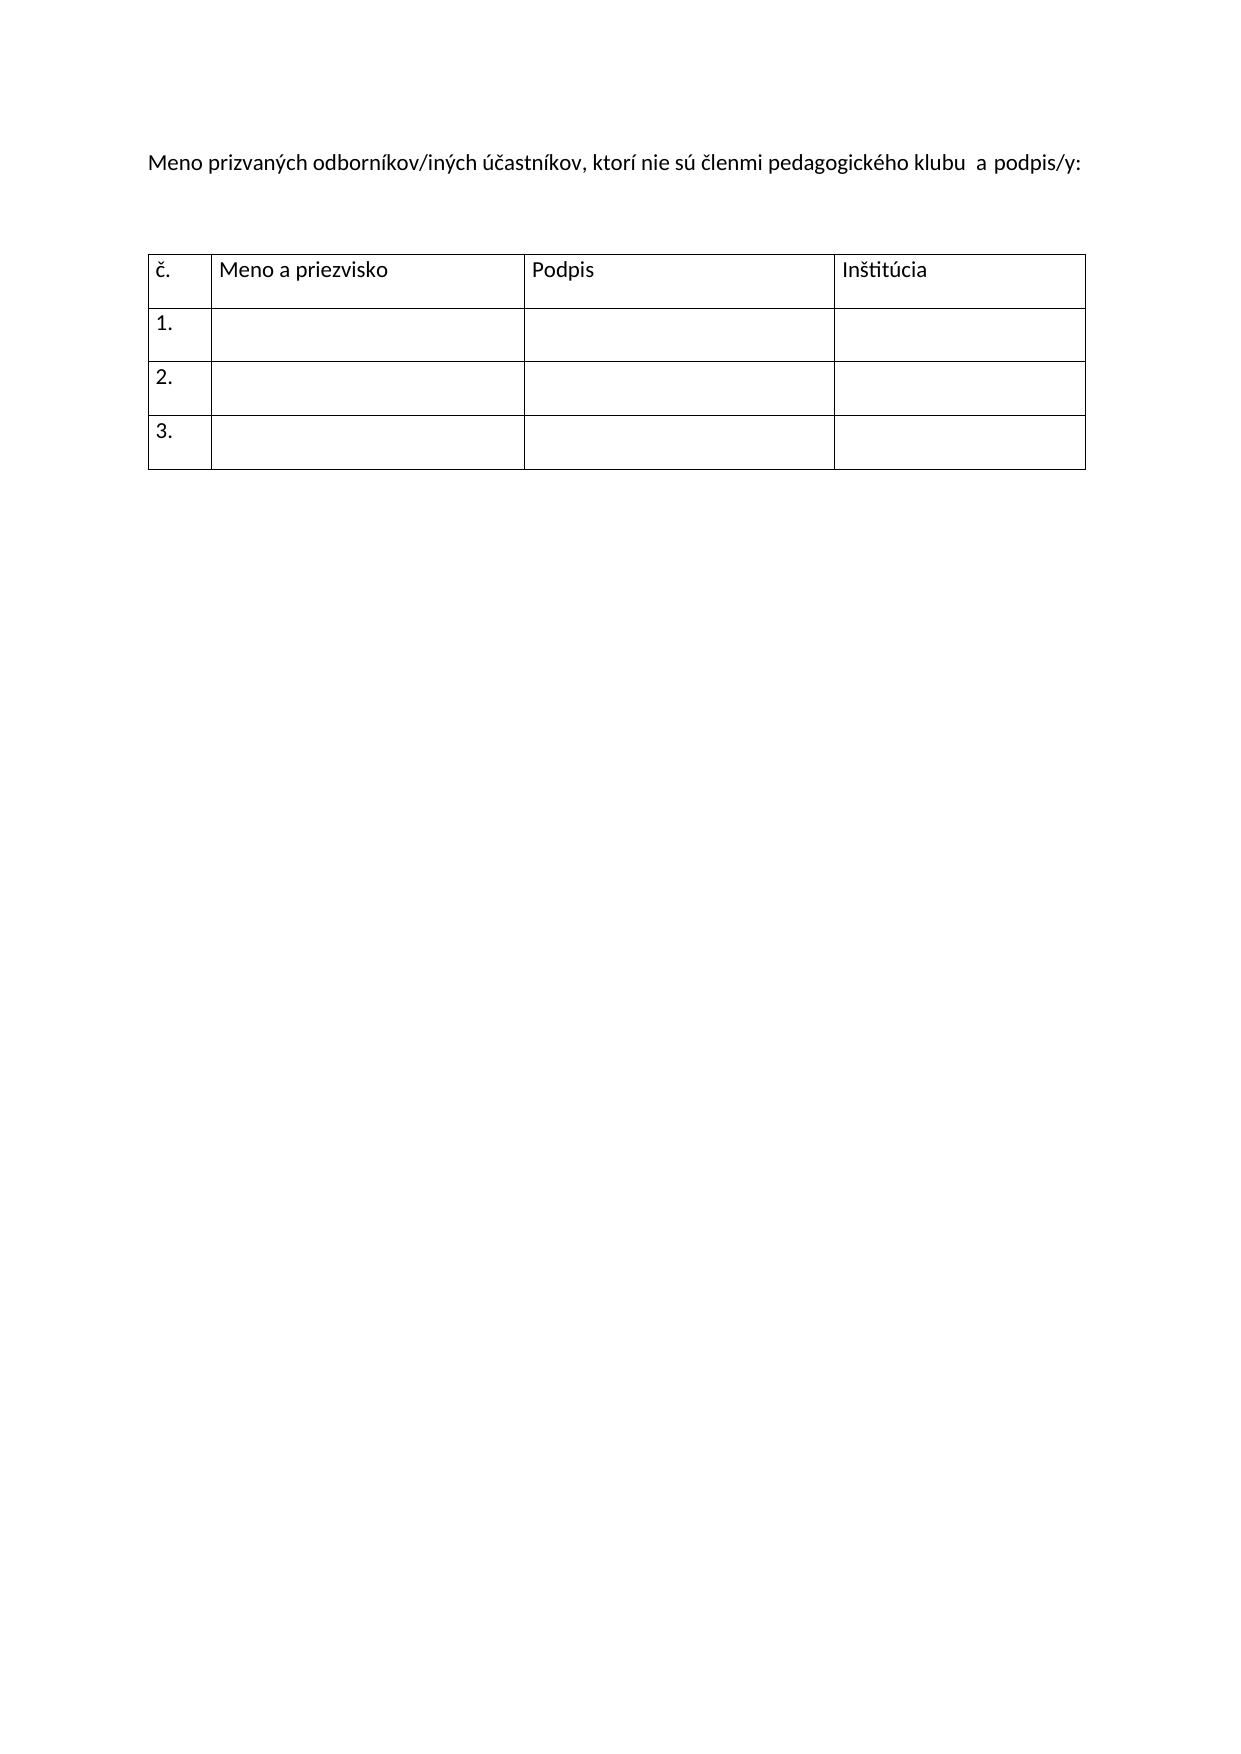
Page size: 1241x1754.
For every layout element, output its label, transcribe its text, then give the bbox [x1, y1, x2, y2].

table_cell 2. [149, 362, 211, 415]
table_cell 1. [149, 309, 211, 361]
table_cell [212, 362, 524, 415]
table_cell [525, 362, 834, 415]
table_header Inštitúcia [835, 255, 1085, 307]
table_cell [212, 416, 524, 469]
table_cell [525, 416, 834, 469]
table_header Meno a priezvisko [212, 255, 524, 307]
table_cell [525, 309, 834, 361]
table_header Podpis [525, 255, 834, 307]
table_cell [835, 416, 1085, 469]
table_cell [835, 309, 1085, 361]
text Meno prizvaných odborníkov/iných účastníkov, ktorí nie sú členmi pedagogického klubu a podpis/y: [148, 148, 1093, 176]
table_cell [212, 309, 524, 361]
table_header č. [149, 255, 211, 307]
table_cell 3. [149, 416, 211, 469]
table_cell [835, 362, 1085, 415]
